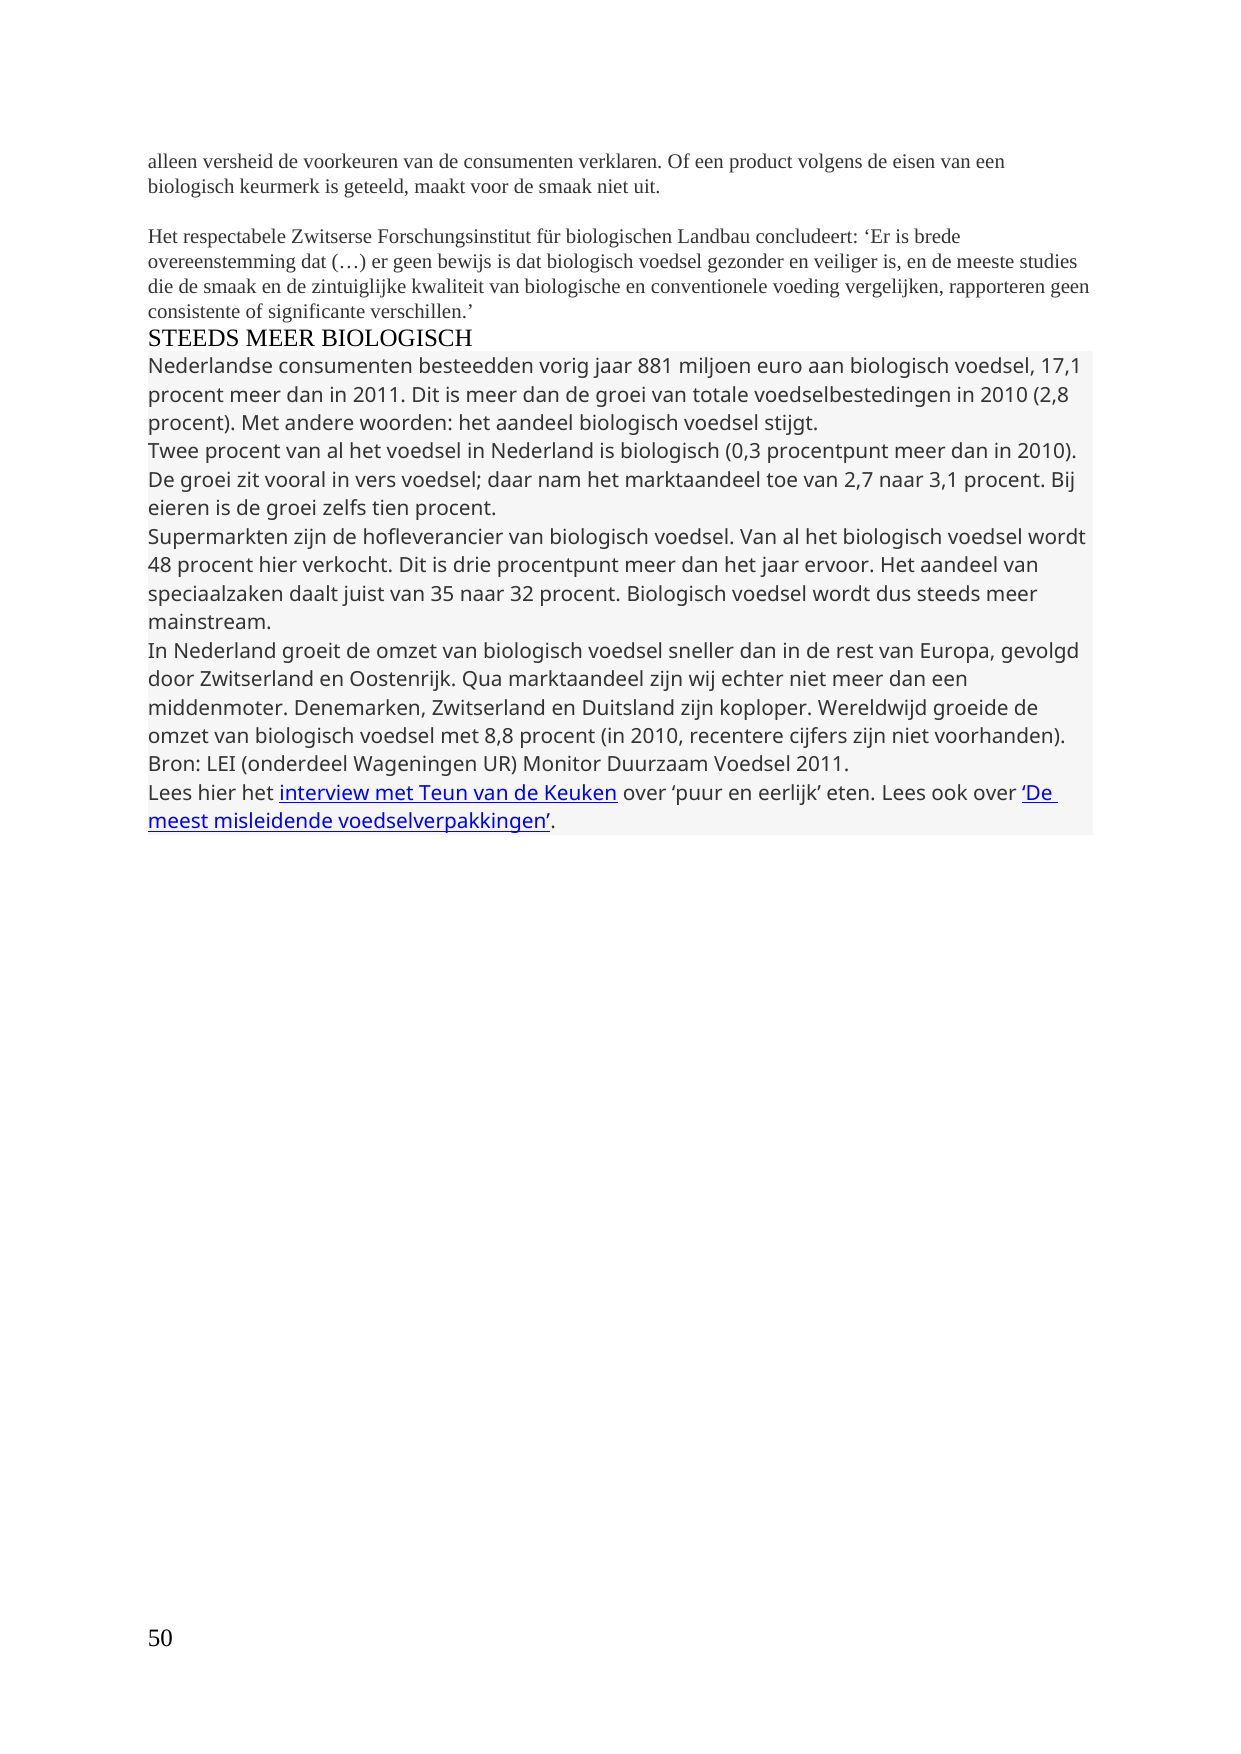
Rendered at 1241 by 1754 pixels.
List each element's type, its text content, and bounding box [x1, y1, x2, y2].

text In Nederland groeit de omzet van biologisch voedsel sneller dan in de rest van Europa, gevolgd door Zwitserland en Oostenrijk. Qua marktaandeel zijn wij echter niet meer dan een middenmoter. Denemarken, Zwitserland en Duitsland zijn koploper. Wereldwijd groeide de omzet van biologisch voedsel met 8,8 procent (in 2010, recentere cijfers zijn niet voorhanden). Bron: LEI (onderdeel Wageningen UR) Monitor Duurzaam Voedsel 2011. [148, 636, 1093, 778]
text Supermarkten zijn de hofleverancier van biologisch voedsel. Van al het biologisch voedsel wordt 48 procent hier verkocht. Dit is drie procentpunt meer dan het jaar ervoor. Het aandeel van speciaalzaken daalt juist van 35 naar 32 procent. Biologisch voedsel wordt dus steeds meer mainstream. [148, 522, 1093, 636]
text Twee procent van al het voedsel in Nederland is biologisch (0,3 procentpunt meer dan in 2010). De groei zit vooral in vers voedsel; daar nam het marktaandeel toe van 2,7 naar 3,1 procent. Bij eieren is de groei zelfs tien procent. [148, 437, 1093, 522]
text Nederlandse consumenten besteedden vorig jaar 881 miljoen euro aan biologisch voedsel, 17,1 procent meer dan in 2011. Dit is meer dan de groei van totale voedselbestedingen in 2010 (2,8 procent). Met andere woorden: het aandeel biologisch voedsel stijgt. [148, 351, 1093, 437]
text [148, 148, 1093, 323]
text Lees hier het interview met Teun van de Keuken over ‘puur en eerlijk’ eten. Lees ook over ‘De meest misleidende voedselverpakkingen’. [148, 778, 1093, 835]
text STEEDS MEER BIOLOGISCH [148, 323, 1093, 351]
